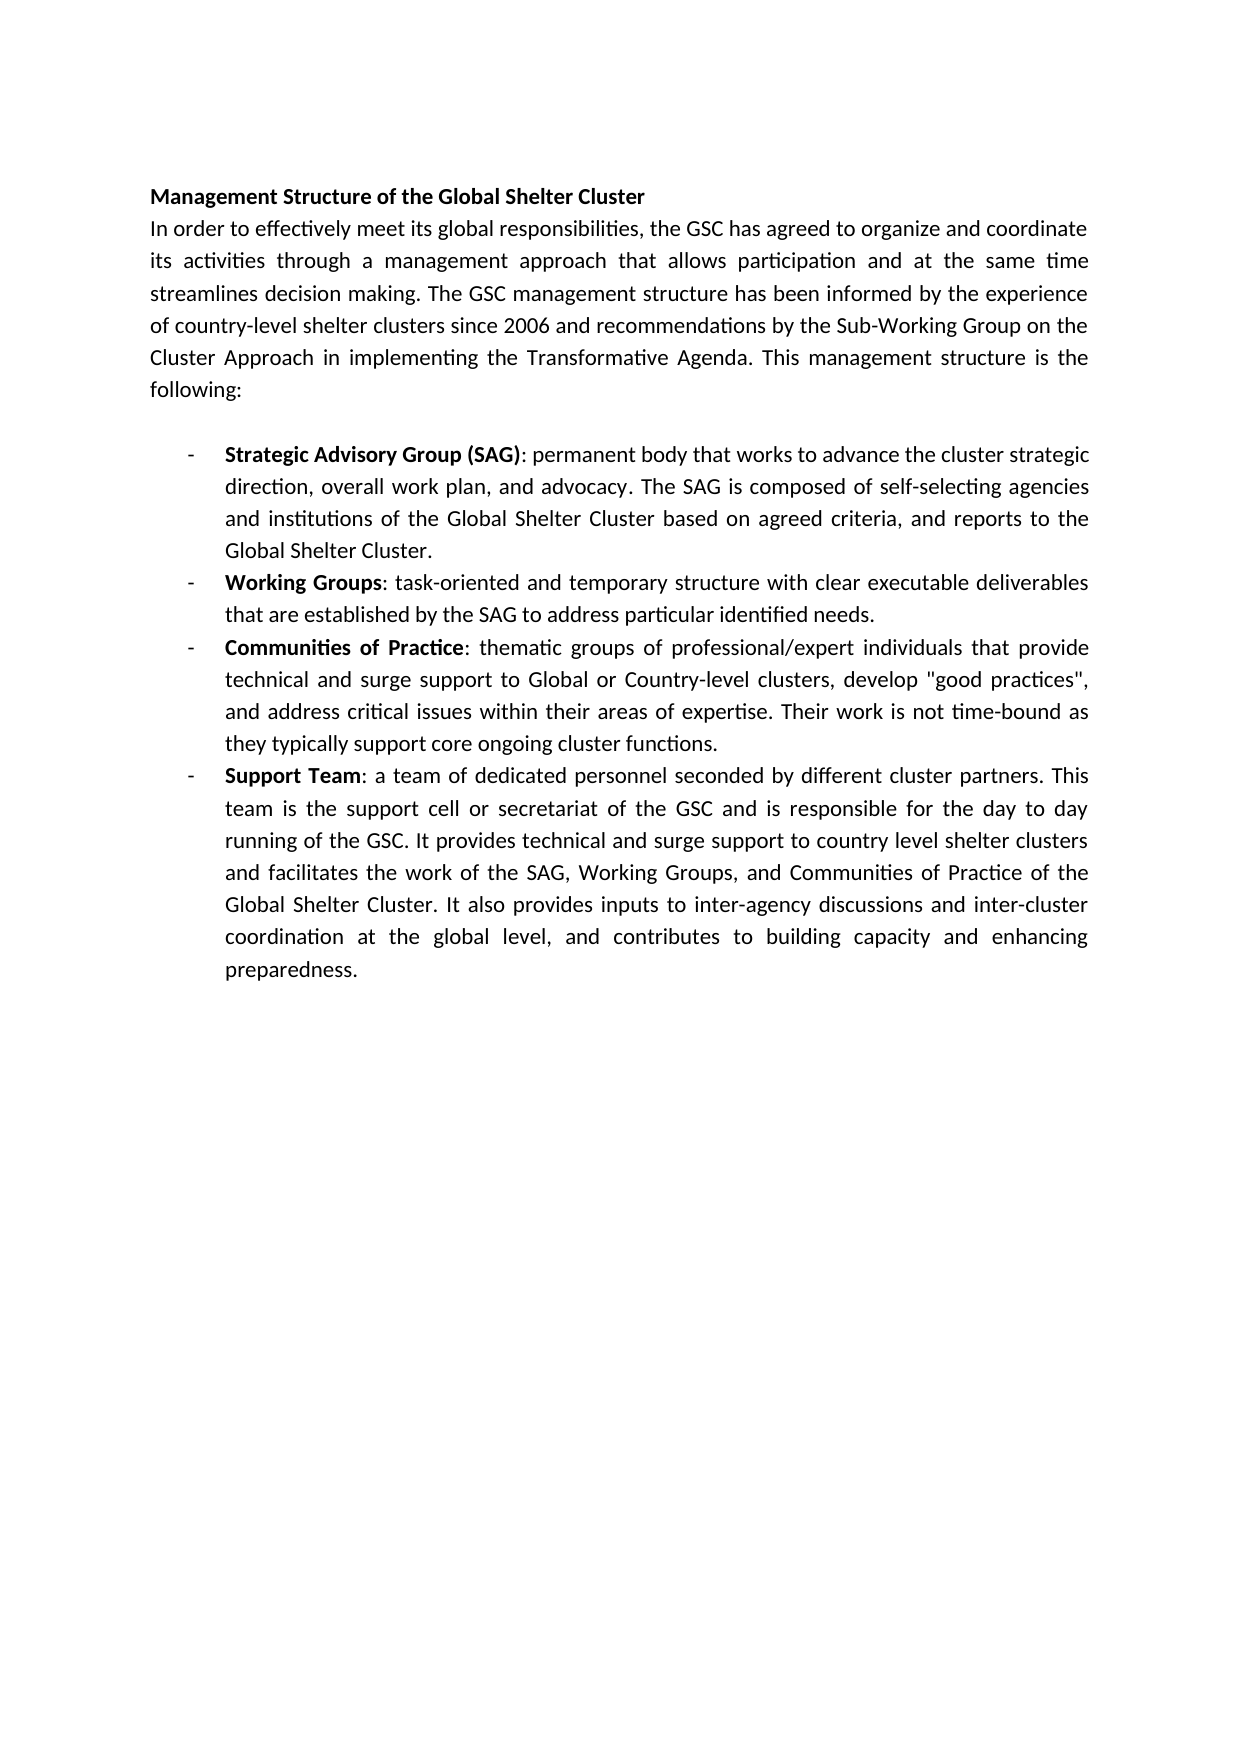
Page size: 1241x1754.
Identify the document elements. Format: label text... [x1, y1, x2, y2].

text In order to effectively meet its global responsibilities, the GSC has agreed to organize and coordinate its activities through a management approach that allows participation and at the same time streamlines decision making. The GSC management structure has been informed by the experience of country-level shelter clusters since 2006 and recommendations by the Sub-Working Group on the Cluster Approach in implementing the Transformative Agenda. This management structure is the following: [150, 214, 1090, 403]
list Strategic Advisory Group (SAG): permanent body that works to advance the cluster strategic direction, overall work plan, and advocacy. The SAG is composed of self-selecting agencies and institutions of the Global Shelter Cluster based on agreed criteria, and reports to the Global Shelter Cluster. [187, 440, 1090, 564]
list Working Groups: task-oriented and temporary structure with clear executable deliverables that are established by the SAG to address particular identified needs. [187, 568, 1090, 629]
list Communities of Practice: thematic groups of professional/expert individuals that provide technical and surge support to Global or Country-level clusters, develop "good practices", and address critical issues within their areas of expertise. Their work is not time-bound as they typically support core ongoing cluster functions. [187, 633, 1090, 757]
text Management Structure of the Global Shelter Cluster [150, 182, 1090, 210]
list Support Team: a team of dedicated personnel seconded by different cluster partners. This team is the support cell or secretariat of the GSC and is responsible for the day to day running of the GSC. It provides technical and surge support to country level shelter clusters and facilitates the work of the SAG, Working Groups, and Communities of Practice of the Global Shelter Cluster. It also provides inputs to inter-agency discussions and inter-cluster coordination at the global level, and contributes to building capacity and enhancing preparedness. [187, 762, 1090, 983]
